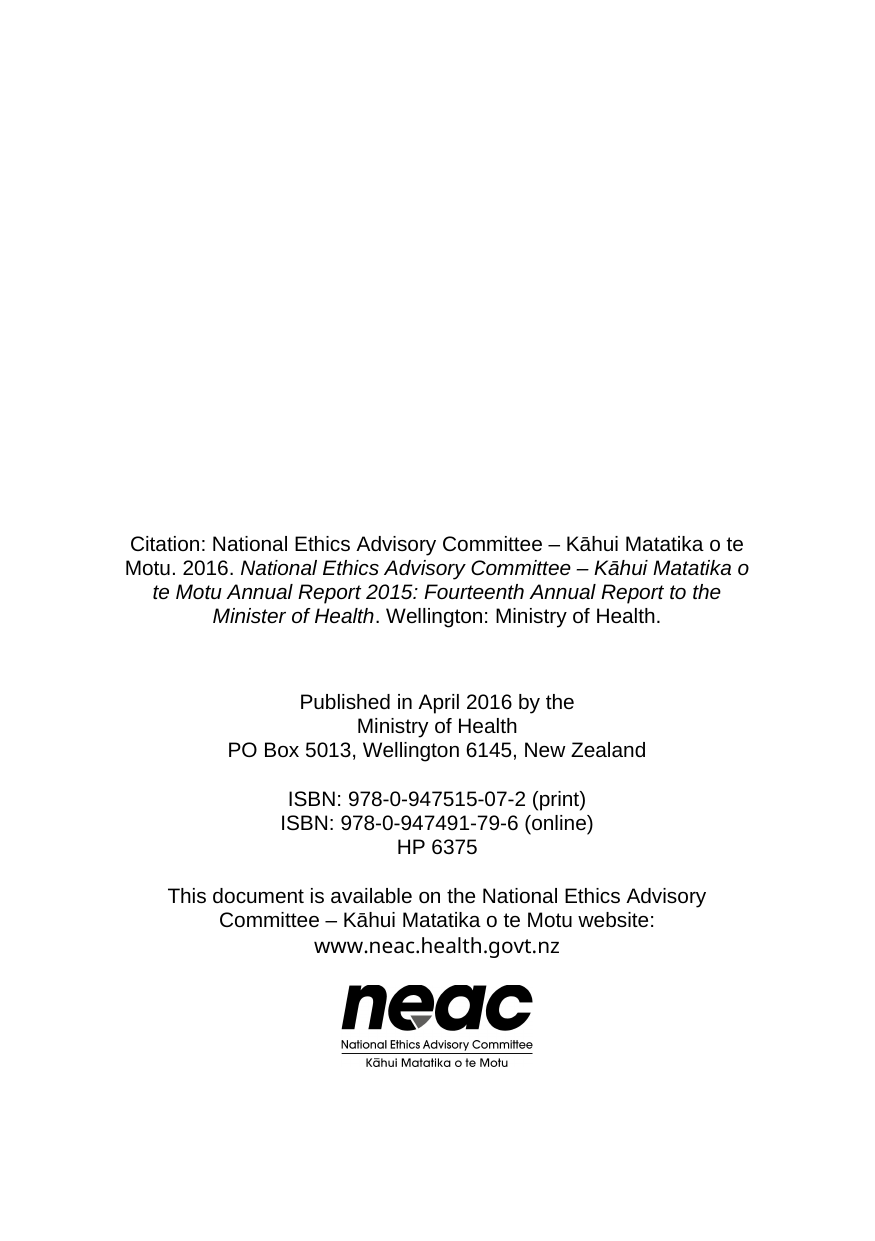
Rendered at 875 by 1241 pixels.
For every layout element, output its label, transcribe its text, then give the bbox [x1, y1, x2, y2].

text ISBN: 978-0-947515-07-2 (print) ISBN: 978-0-947491-79-6 (online) HP 6375 [118, 787, 756, 859]
text This document is available on the National Ethics Advisory Committee – Kāhui Matatika o te Motu website: www.neac.health.govt.nz [118, 884, 756, 960]
text Citation: National Ethics Advisory Committee – Kāhui Matatika o te Motu. 2016. National Ethics Advisory Committee – Kāhui Matatika o te Motu Annual Report 2015: Fourteenth Annual Report to the Minister of Health. Wellington: Ministry of Health. [118, 532, 756, 627]
picture [341, 985, 533, 1067]
text Published in April 2016 by the Ministry of Health PO Box 5013, Wellington 6145, New Zealand [118, 690, 756, 762]
